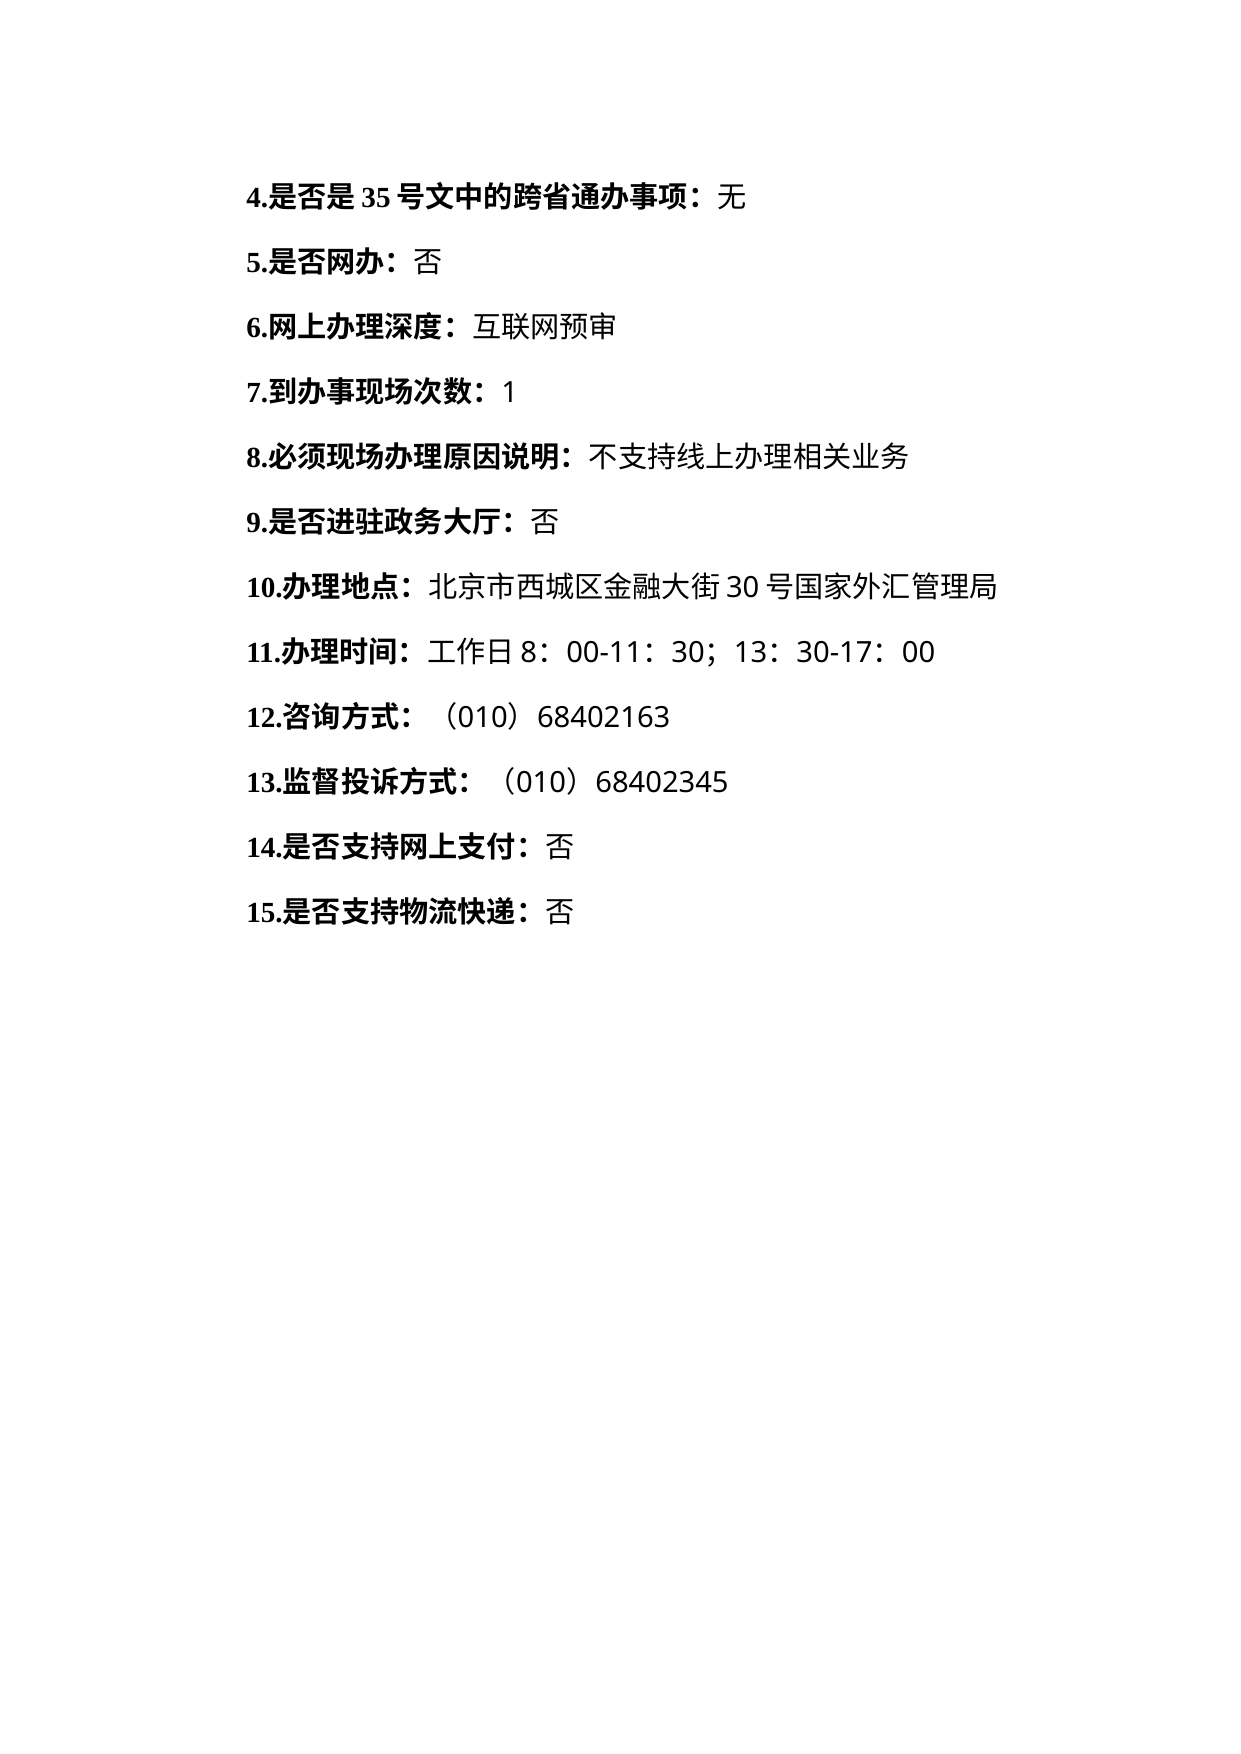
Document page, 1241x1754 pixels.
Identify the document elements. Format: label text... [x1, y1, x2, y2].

text 15.是否支持物流快递：否 [187, 877, 1053, 942]
text 14.是否支持网上支付：否 [187, 812, 1053, 877]
text 7.到办事现场次数：1 [187, 357, 1053, 422]
text 13.监督投诉方式：（010）68402345 [187, 747, 1053, 812]
text 9.是否进驻政务大厅：否 [187, 487, 1053, 552]
text 5.是否网办：否 [187, 227, 1053, 292]
text 10.办理地点：北京市西城区金融大街30号国家外汇管理局 [187, 552, 1053, 617]
text 11.办理时间：工作日8：00-11：30；13：30-17：00 [187, 617, 1053, 682]
text 12.咨询方式：（010）68402163 [187, 682, 1053, 747]
text 4.是否是35号文中的跨省通办事项：无 [187, 162, 1053, 227]
text 6.网上办理深度：互联网预审 [187, 292, 1053, 357]
text 8.必须现场办理原因说明：不支持线上办理相关业务 [187, 422, 1053, 487]
